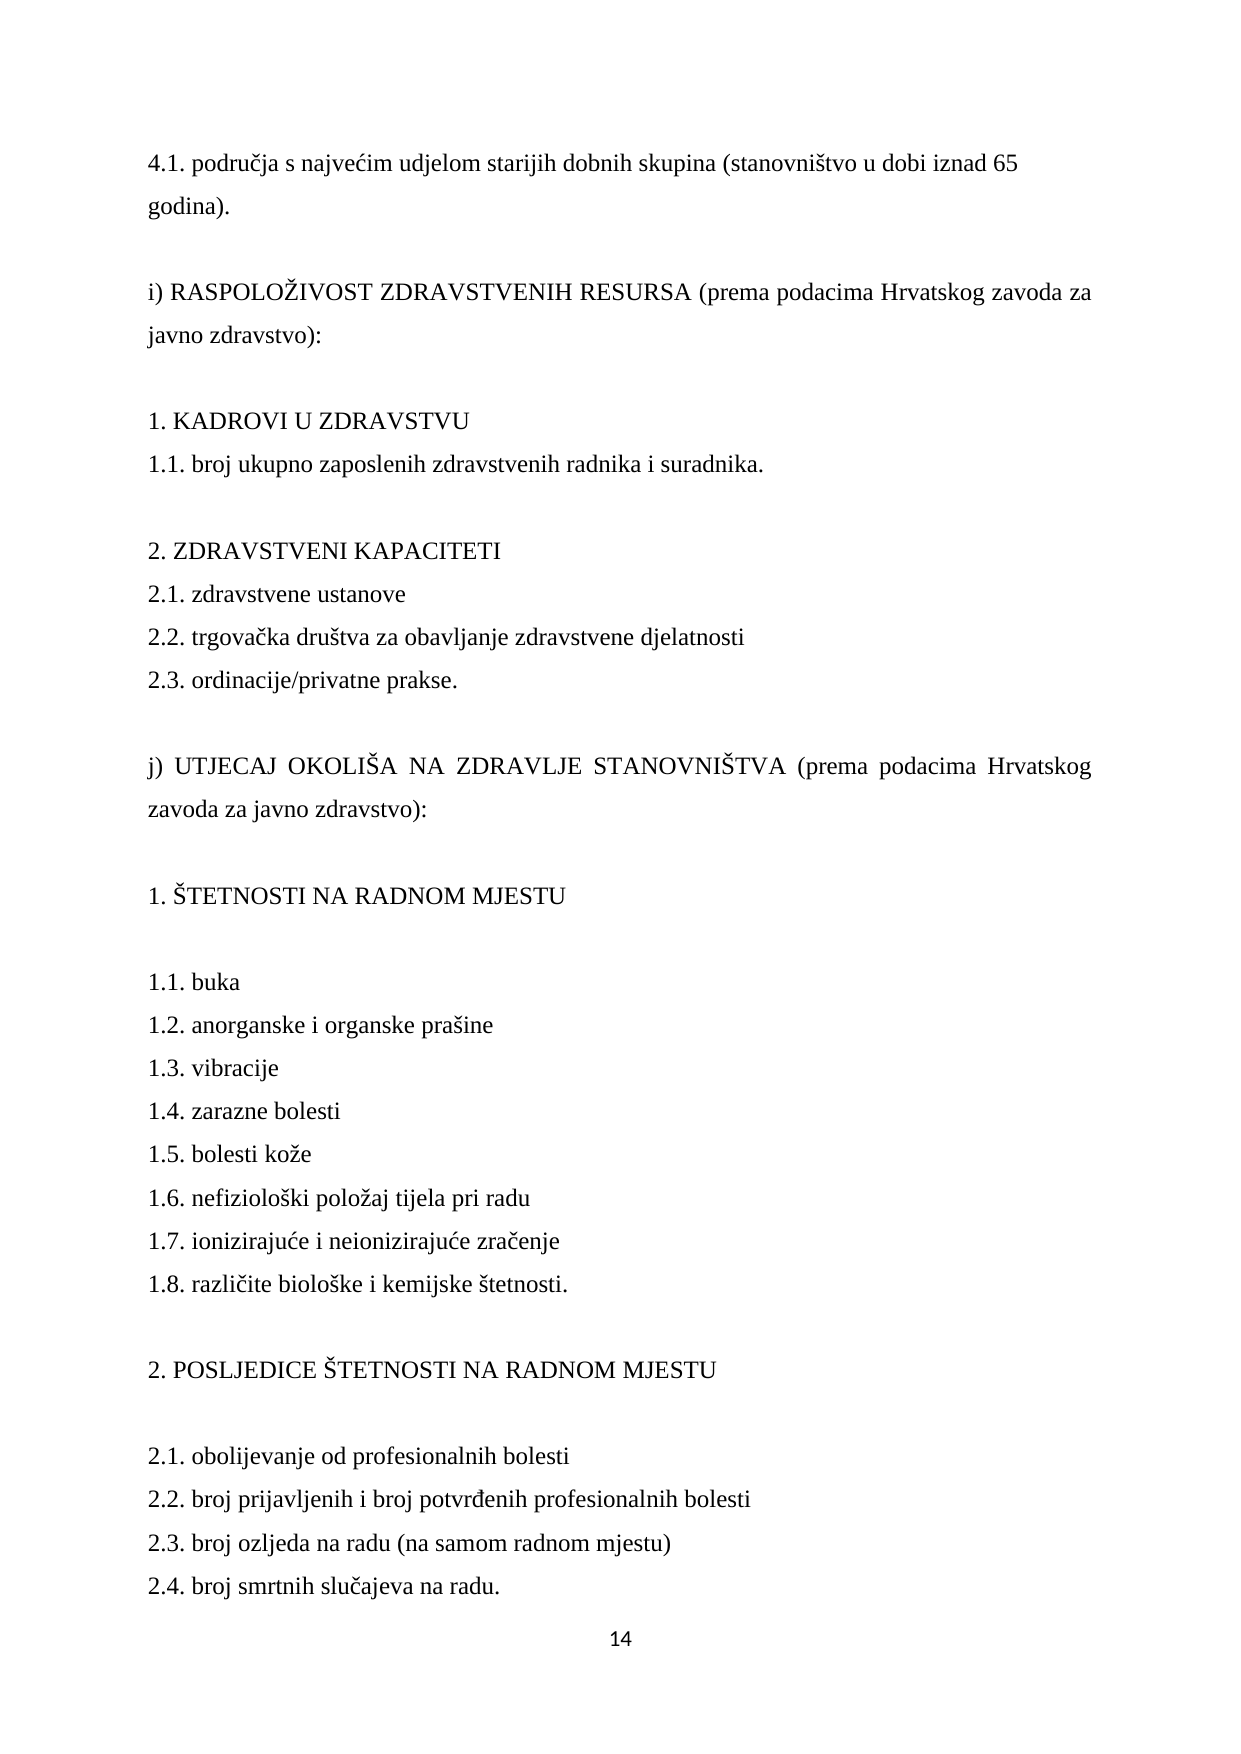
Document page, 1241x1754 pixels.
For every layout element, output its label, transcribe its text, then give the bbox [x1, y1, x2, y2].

text 2.1. zdravstvene ustanove [148, 579, 1093, 608]
text 2.3. ordinacije/privatne prakse. [148, 665, 1093, 694]
text 2.4. broj smrtnih slučajeva na radu. [148, 1571, 1093, 1599]
text 2.2. broj prijavljenih i broj potvrđenih profesionalnih bolesti [148, 1484, 1093, 1513]
text 1.5. bolesti kože [148, 1139, 1093, 1168]
text i) RASPOLOŽIVOST ZDRAVSTVENIH RESURSA (prema podacima Hrvatskog zavoda za javno zdravstvo): [148, 277, 1093, 349]
text 1.6. nefiziološki položaj tijela pri radu [148, 1183, 1093, 1211]
text 2. POSLJEDICE ŠTETNOSTI NA RADNOM MJESTU [148, 1355, 1093, 1384]
text 1.1. broj ukupno zaposlenih zdravstvenih radnika i suradnika. [148, 449, 1093, 478]
text 2.1. obolijevanje od profesionalnih bolesti [148, 1441, 1093, 1470]
text 2. ZDRAVSTVENI KAPACITETI [148, 536, 1093, 564]
text 1. KADROVI U ZDRAVSTVU [148, 406, 1093, 435]
text 4.1. područja s najvećim udjelom starijih dobnih skupina (stanovništvo u dobi iznad 65 godina). [148, 148, 1093, 219]
text 1. ŠTETNOSTI NA RADNOM MJESTU [148, 881, 1093, 909]
text 2.3. broj ozljeda na radu (na samom radnom mjestu) [148, 1528, 1093, 1556]
text 1.8. različite biološke i kemijske štetnosti. [148, 1269, 1093, 1298]
text j) UTJECAJ OKOLIŠA NA ZDRAVLJE STANOVNIŠTVA (prema podacima Hrvatskog zavoda za javno zdravstvo): [148, 751, 1093, 823]
text 1.2. anorganske i organske prašine [148, 1010, 1093, 1039]
text 1.4. zarazne bolesti [148, 1096, 1093, 1125]
text 2.2. trgovačka društva za obavljanje zdravstvene djelatnosti [148, 622, 1093, 651]
text 1.7. ionizirajuće i neionizirajuće zračenje [148, 1226, 1093, 1254]
text 1.1. buka [148, 967, 1093, 996]
text 1.3. vibracije [148, 1053, 1093, 1082]
